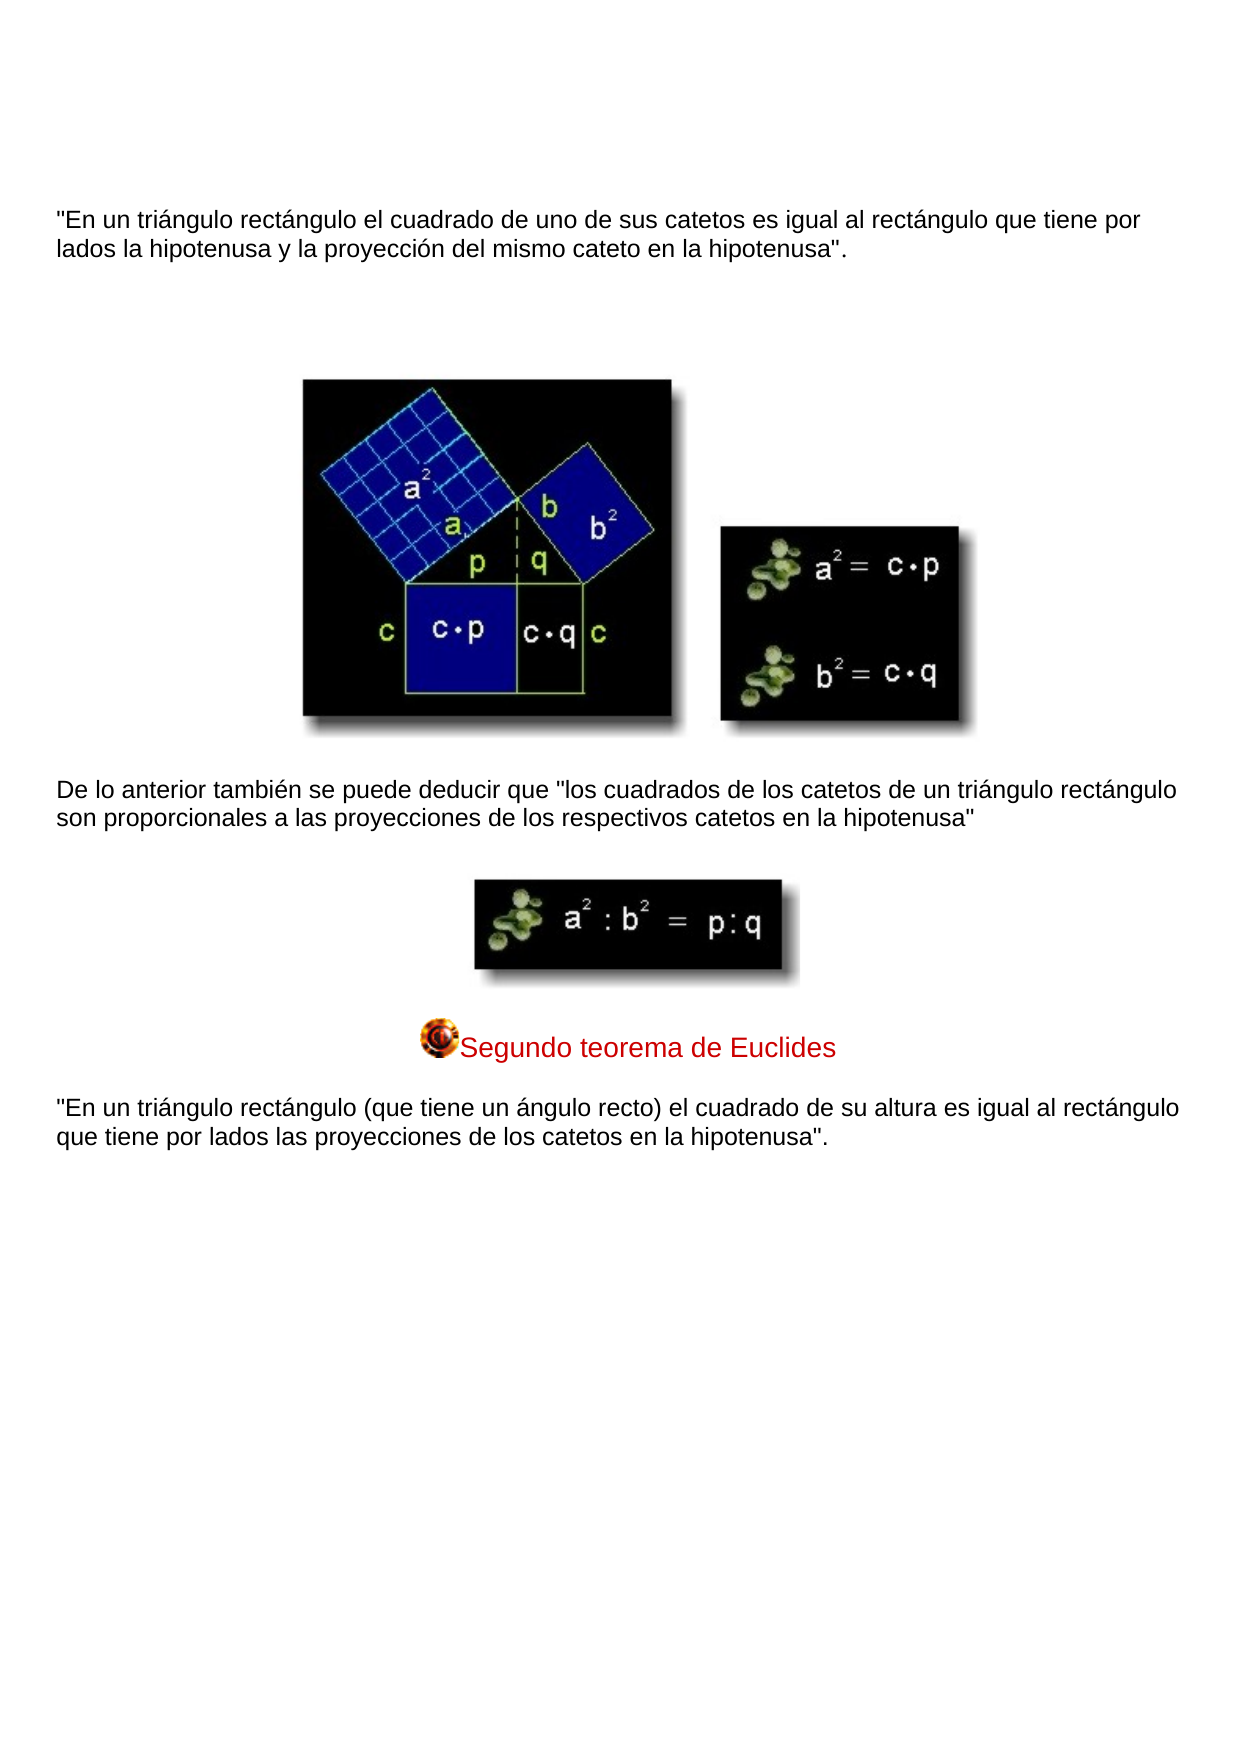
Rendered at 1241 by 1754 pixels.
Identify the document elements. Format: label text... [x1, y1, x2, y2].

text "En un triángulo rectángulo (que tiene un ángulo recto) el cuadrado de su altura es igual al rectángulo que tiene por lados las proyecciones de los catetos en la hipotenusa". [56, 1093, 1200, 1150]
picture [420, 1018, 460, 1058]
text Segundo teorema de Euclides [56, 1019, 1200, 1064]
text "En un triángulo rectángulo el cuadrado de uno de sus catetos es igual al rectángulo que tiene por lados la hipotenusa y la proyección del mismo cateto en la hipotenusa". [56, 206, 1200, 263]
picture [456, 861, 800, 990]
text De lo anterior también se puede deducir que "los cuadrados de los catetos de un triángulo rectángulo son proporcionales a las proyecciones de los respectivos catetos en la hipotenusa" [56, 775, 1200, 832]
picture [275, 350, 981, 746]
